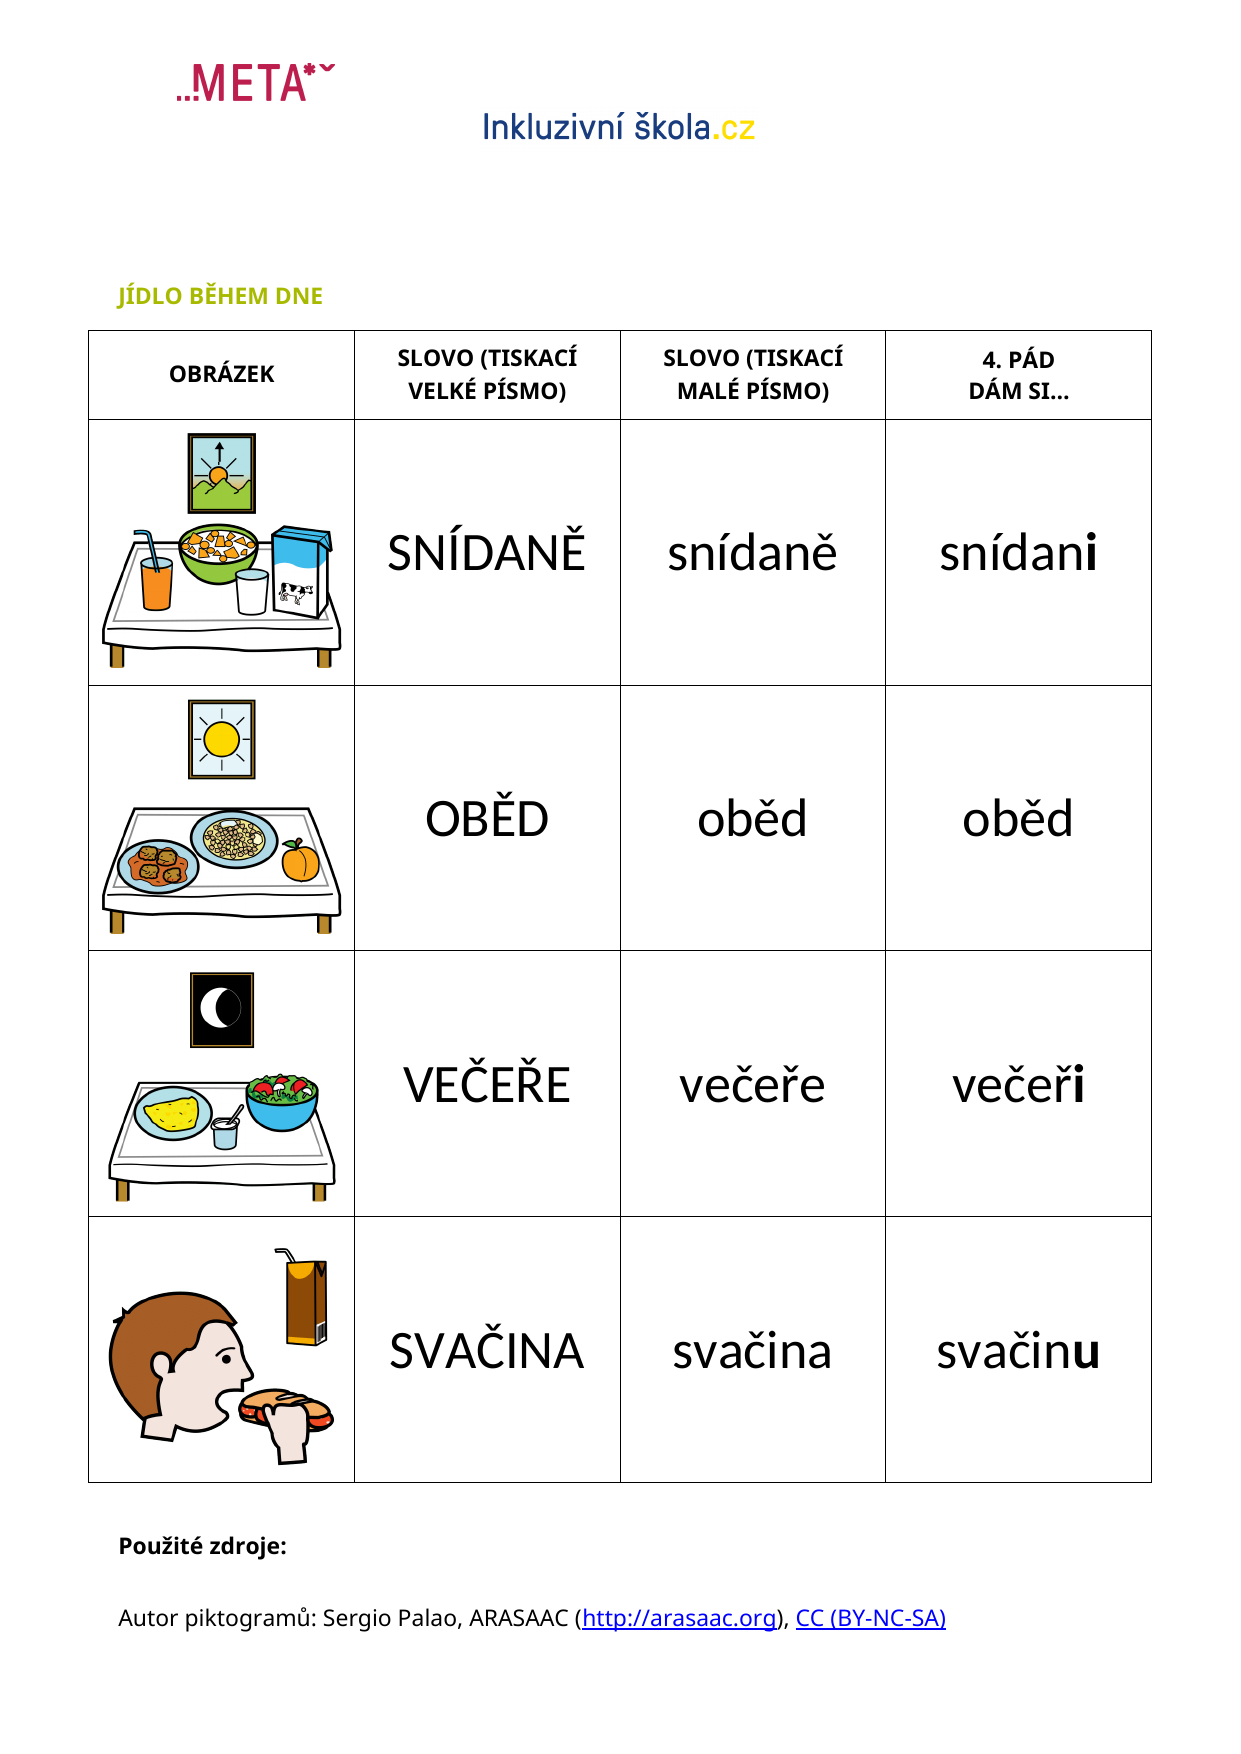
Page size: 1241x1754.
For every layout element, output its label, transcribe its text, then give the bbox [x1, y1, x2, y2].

picture [100, 695, 344, 939]
table_cell snídaně [621, 420, 885, 684]
table_cell VEČEŘE [355, 951, 620, 1216]
table_cell [89, 951, 354, 1216]
table_cell [89, 1217, 354, 1482]
table_header OBRÁZEK [89, 331, 354, 419]
picture [100, 1227, 344, 1471]
picture [177, 63, 335, 101]
table_cell svačinu [886, 1217, 1151, 1482]
table_cell oběd [621, 686, 885, 950]
table_header SLOVO (TISKACÍ VELKÉ PÍSMO) [355, 331, 620, 419]
text Autor piktogramů: Sergio Palao, ARASAAC (http://arasaac.org), CC (BY-NC-SA) [118, 1602, 1122, 1633]
table_header SLOVO (TISKACÍ MALÉ PÍSMO) [621, 331, 885, 419]
picture [100, 429, 344, 673]
table_cell [89, 420, 354, 684]
table_cell oběd [886, 686, 1151, 950]
picture [480, 106, 761, 154]
text Použité zdroje: [118, 1530, 1122, 1561]
text JÍDLO BĚHEM DNE [118, 280, 1122, 311]
table_cell svačina [621, 1217, 885, 1482]
table_cell [89, 686, 354, 950]
table_header 4. PÁD DÁM SI… [886, 331, 1151, 419]
table_cell snídani [886, 420, 1151, 684]
table_cell SVAČINA [355, 1217, 620, 1482]
table_cell OBĚD [355, 686, 620, 950]
table_cell večeře [621, 951, 885, 1216]
table_cell SNÍDANĚ [355, 420, 620, 684]
picture [100, 961, 344, 1205]
table_cell večeři [886, 951, 1151, 1216]
